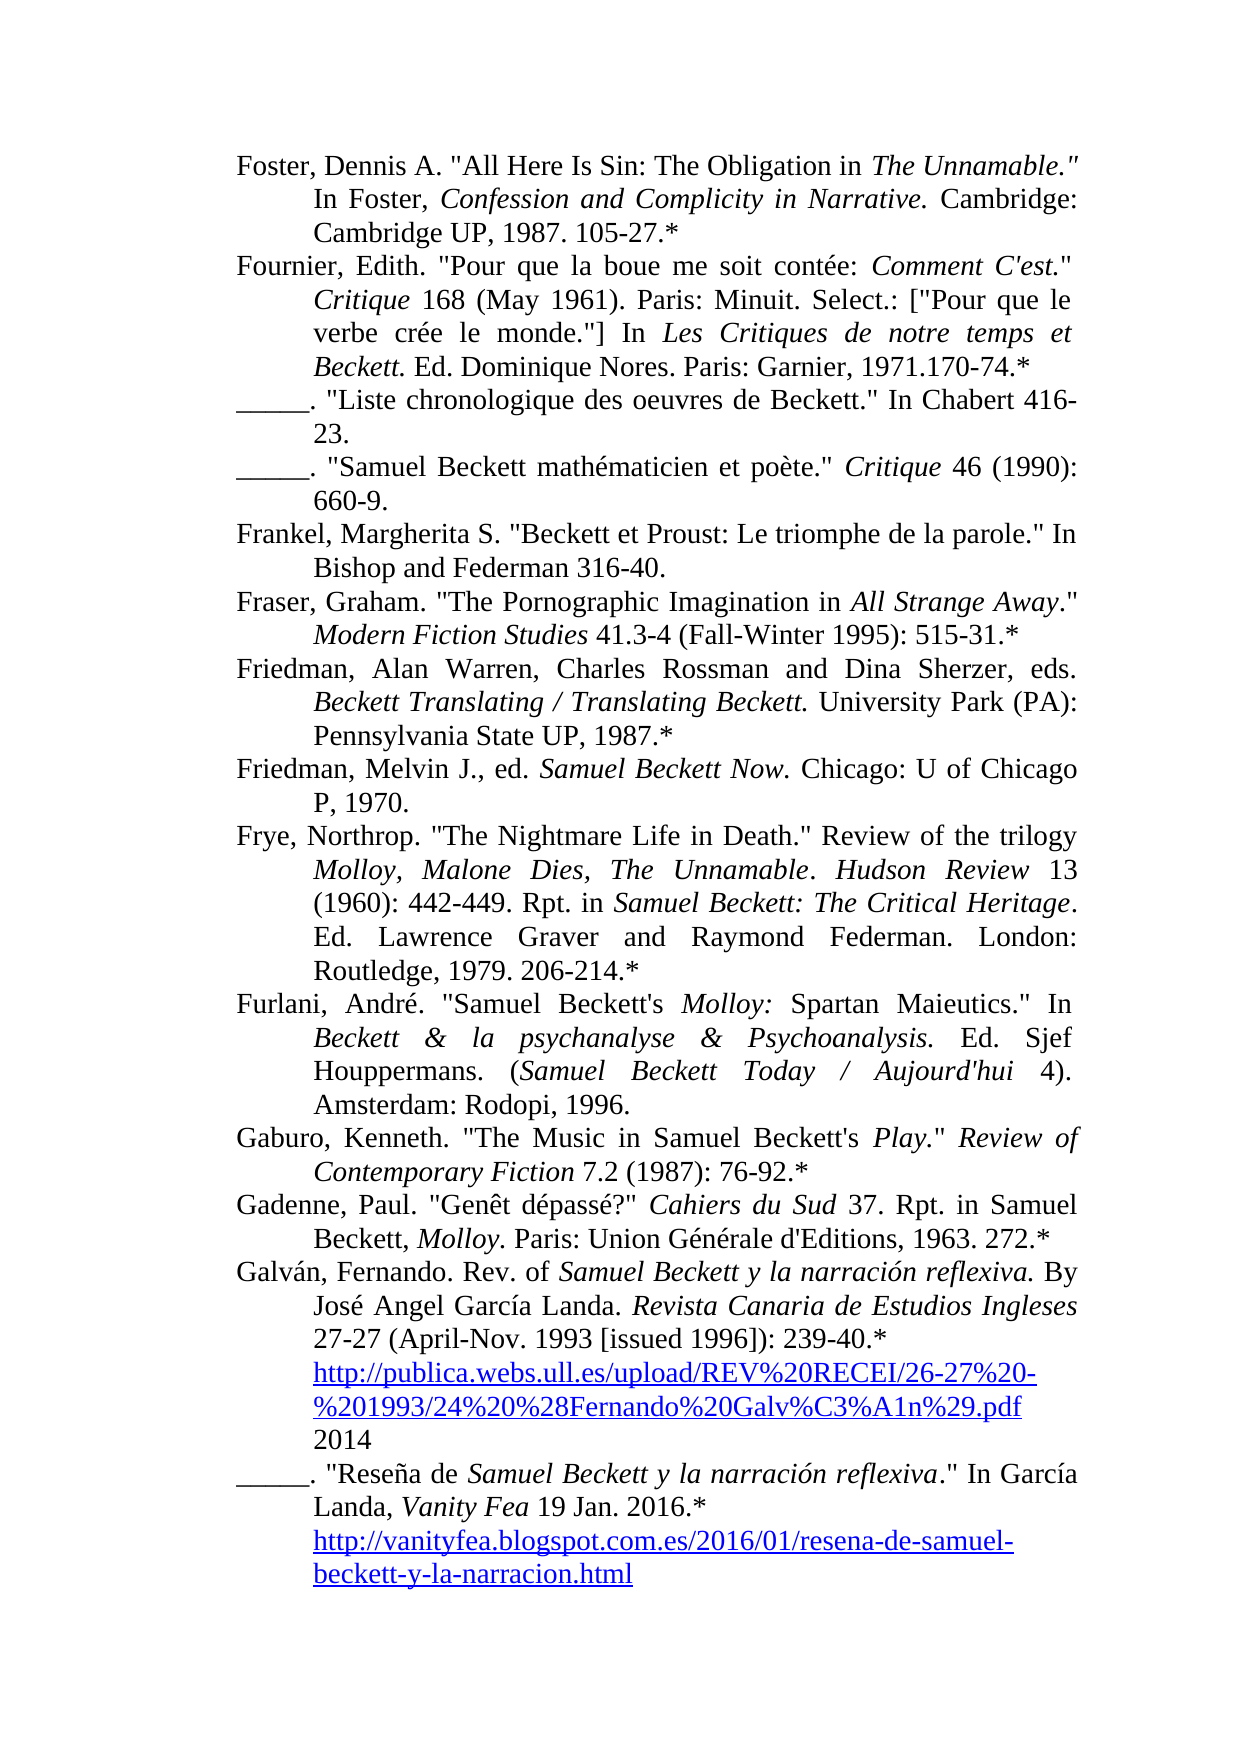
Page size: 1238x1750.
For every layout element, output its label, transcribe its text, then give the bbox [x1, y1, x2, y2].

text _____. "Reseña de Samuel Beckett y la narración reflexiva." In García Landa, Vanity Fea 19 Jan. 2016.* [236, 1456, 1078, 1523]
text Fraser, Graham. "The Pornographic Imagination in All Strange Away." Modern Fiction Studies 41.3-4 (Fall-Winter 1995): 515-31.* [236, 584, 1078, 651]
text Gadenne, Paul. "Genêt dépassé?" Cahiers du Sud 37. Rpt. in Samuel Beckett, Molloy. Paris: Union Générale d'Editions, 1963. 272.* [236, 1187, 1078, 1254]
text Foster, Dennis A. "All Here Is Sin: The Obligation in The Unnamable." In Foster, Confession and Complicity in Narrative. Cambridge: Cambridge UP, 1987. 105-27.* [236, 148, 1078, 248]
text Friedman, Alan Warren, Charles Rossman and Dina Sherzer, eds. Beckett Translating / Translating Beckett. University Park (PA): Pennsylvania State UP, 1987.* [236, 651, 1078, 751]
text 2014 [236, 1422, 1078, 1456]
text _____. "Samuel Beckett mathématicien et poète." Critique 46 (1990): 660-9. [236, 449, 1078, 517]
text Frankel, Margherita S. "Beckett et Proust: Le triomphe de la parole." In Bishop and Federman 316-40. [236, 517, 1078, 584]
text Galván, Fernando. Rev. of Samuel Beckett y la narración reflexiva. By José Angel García Landa. Revista Canaria de Estudios Ingleses 27-27 (April-Nov. 1993 [issued 1996]): 239-40.* [236, 1254, 1078, 1355]
text http://vanityfea.blogspot.com.es/2016/01/resena-de-samuel-beckett-y-la-narracion.html [236, 1523, 1078, 1590]
text Friedman, Melvin J., ed. Samuel Beckett Now. Chicago: U of Chicago P, 1970. [236, 751, 1078, 818]
text http://publica.webs.ull.es/upload/REV%20RECEI/26-27%20-%201993/24%20%28Fernando%20Galv%C3%A1n%29.pdf [236, 1355, 1078, 1422]
text Frye, Northrop. "The Nightmare Life in Death." Review of the trilogy Molloy, Malone Dies, The Unnamable. Hudson Review 13 (1960): 442-449. Rpt. in Samuel Beckett: The Critical Heritage. Ed. Lawrence Graver and Raymond Federman. London: Routledge, 1979. 206-214.* [236, 818, 1078, 986]
text Fournier, Edith. "Pour que la boue me soit contée: Comment C'est." Critique 168 (May 1961). Paris: Minuit. Select.: ["Pour que le verbe crée le monde."] In Les Critiques de notre temps et Beckett. Ed. Dominique Nores. Paris: Garnier, 1971.170-74.* [236, 248, 1072, 382]
text Furlani, André. "Samuel Beckett's Molloy: Spartan Maieutics." In Beckett & la psychanalyse & Psychoanalysis. Ed. Sjef Houppermans. (Samuel Beckett Today / Aujourd'hui 4). Amsterdam: Rodopi, 1996. [236, 986, 1072, 1120]
text _____. "Liste chronologique des oeuvres de Beckett." In Chabert 416-23. [236, 382, 1078, 449]
text Gaburo, Kenneth. "The Music in Samuel Beckett's Play." Review of Contemporary Fiction 7.2 (1987): 76-92.* [236, 1120, 1078, 1187]
